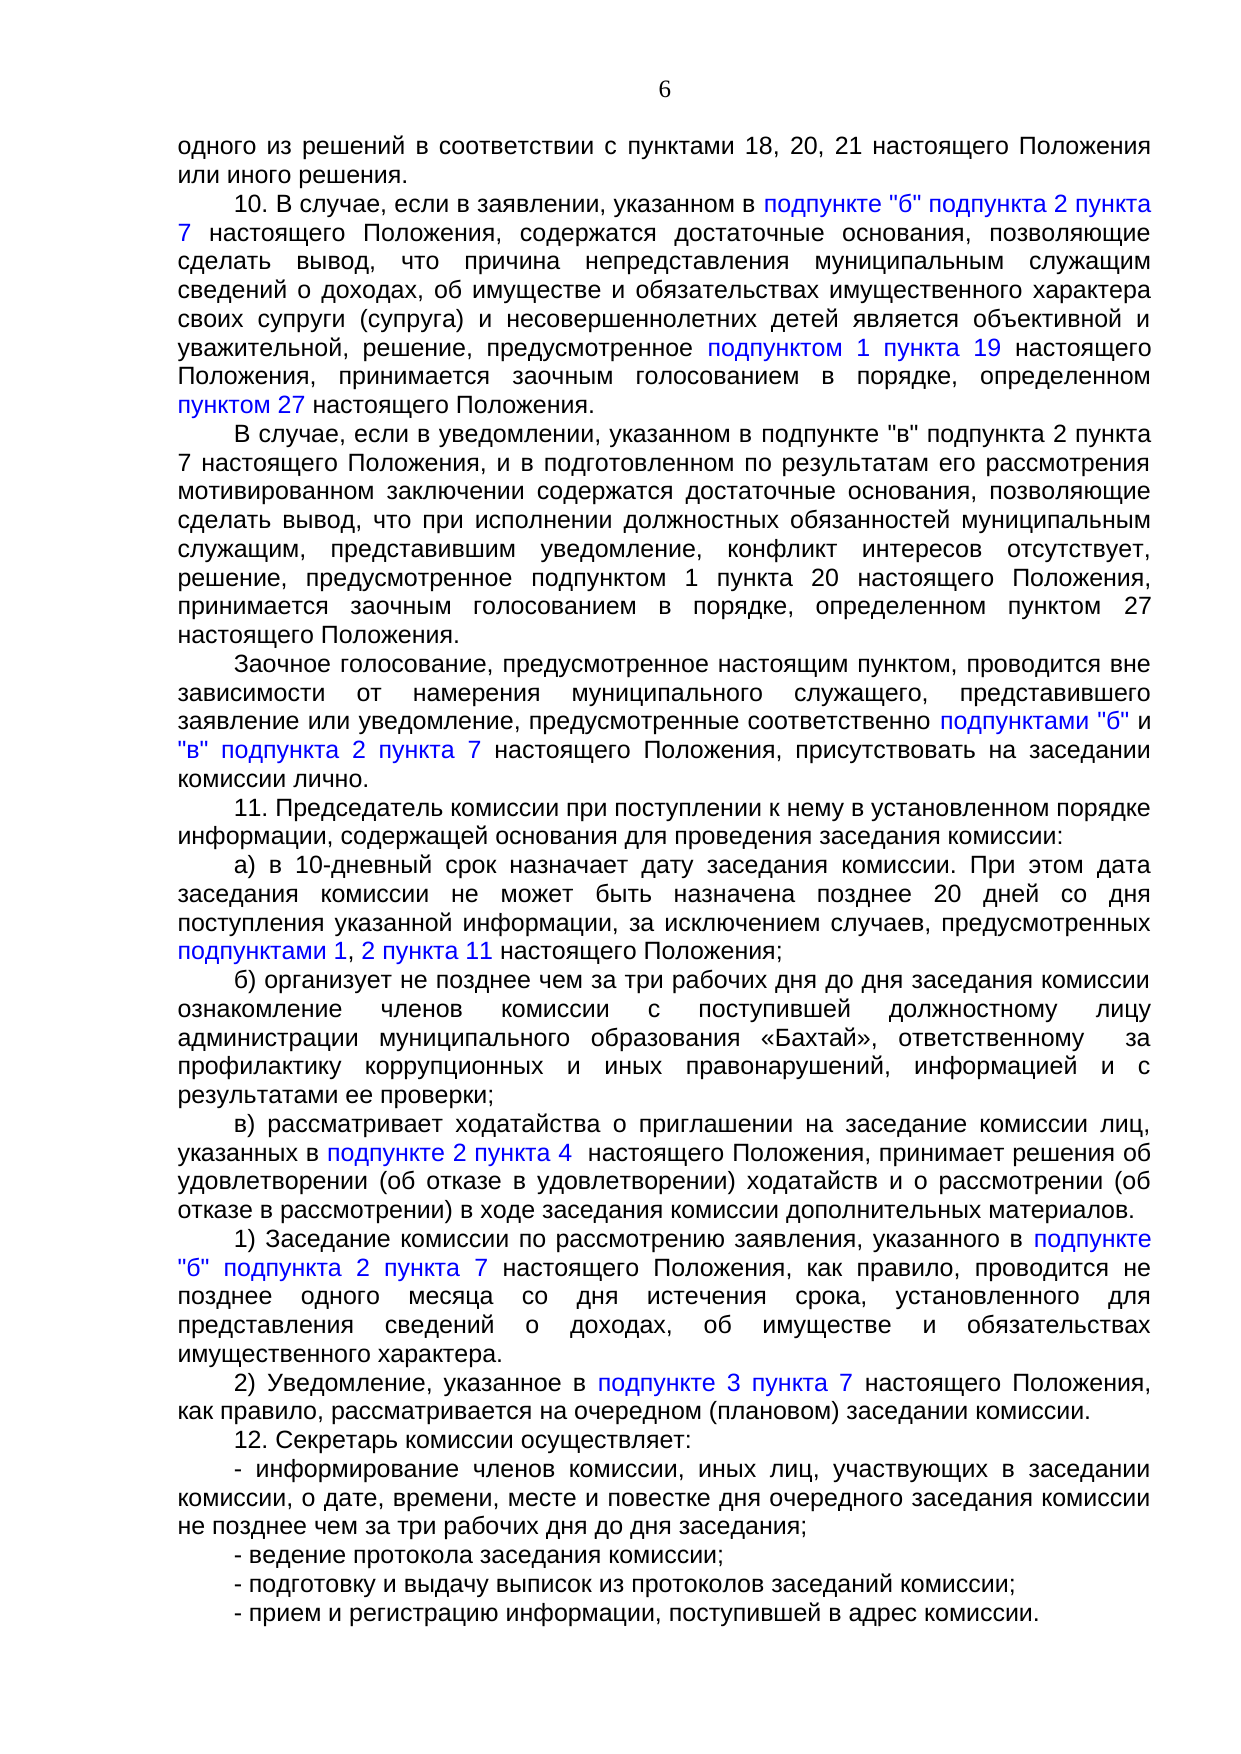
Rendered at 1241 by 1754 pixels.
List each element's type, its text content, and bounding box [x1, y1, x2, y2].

text В случае, если в уведомлении, указанном в подпункте "в" подпункта 2 пункта 7 настоящего Положения, и в подготовленном по результатам его рассмотрения мотивированном заключении содержатся достаточные основания, позволяющие сделать вывод, что при исполнении должностных обязанностей муниципальным служащим, представившим уведомление, конфликт интересов отсутствует, решение, предусмотренное подпунктом 1 пункта 20 настоящего Положения, принимается заочным голосованием в порядке, определенном пунктом 27 настоящего Положения. [177, 419, 1152, 649]
text - информирование членов комиссии, иных лиц, участвующих в заседании комиссии, о дате, времени, месте и повестке дня очередного заседания комиссии не позднее чем за три рабочих дня до дня заседания; [177, 1454, 1152, 1540]
text - прием и регистрацию информации, поступившей в адрес комиссии. [177, 1597, 1152, 1626]
text - подготовку и выдачу выписок из протоколов заседаний комиссии; [177, 1569, 1152, 1597]
text а) в 10-дневный срок назначает дату заседания комиссии. При этом дата заседания комиссии не может быть назначена позднее 20 дней со дня поступления указанной информации, за исключением случаев, предусмотренных подпунктами 1, 2 пункта 11 настоящего Положения; [177, 850, 1152, 965]
text 1) Заседание комиссии по рассмотрению заявления, указанного в подпункте "б" подпункта 2 пункта 7 настоящего Положения, как правило, проводится не позднее одного месяца со дня истечения срока, установленного для представления сведений о доходах, об имуществе и обязательствах имущественного характера. [177, 1224, 1152, 1367]
text 2) Уведомление, указанное в подпункте 3 пункта 7 настоящего Положения, как правило, рассматривается на очередном (плановом) заседании комиссии. [177, 1367, 1152, 1425]
text б) организует не позднее чем за три рабочих дня до дня заседания комиссии ознакомление членов комиссии с поступившей должностному лицу администрации муниципального образования «Бахтай», ответственному за профилактику коррупционных и иных правонарушений, информацией и с результатами ее проверки; [177, 965, 1152, 1109]
text 12. Секретарь комиссии осуществляет: [177, 1425, 1152, 1454]
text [177, 131, 1152, 189]
text Заочное голосование, предусмотренное настоящим пунктом, проводится вне зависимости от намерения муниципального служащего, представившего заявление или уведомление, предусмотренные соответственно подпунктами "б" и "в" подпункта 2 пункта 7 настоящего Положения, присутствовать на заседании комиссии лично. [177, 649, 1152, 792]
text 11. Председатель комиссии при поступлении к нему в установленном порядке информации, содержащей основания для проведения заседания комиссии: [177, 792, 1152, 850]
text 10. В случае, если в заявлении, указанном в подпункте "б" подпункта 2 пункта 7 настоящего Положения, содержатся достаточные основания, позволяющие сделать вывод, что причина непредставления муниципальным служащим сведений о доходах, об имуществе и обязательствах имущественного характера своих супруги (супруга) и несовершеннолетних детей является объективной и уважительной, решение, предусмотренное подпунктом 1 пункта 19 настоящего Положения, принимается заочным голосованием в порядке, определенном пунктом 27 настоящего Положения. [177, 189, 1152, 419]
text в) рассматривает ходатайства о приглашении на заседание комиссии лиц, указанных в подпункте 2 пункта 4 настоящего Положения, принимает решения об удовлетворении (об отказе в удовлетворении) ходатайств и о рассмотрении (об отказе в рассмотрении) в ходе заседания комиссии дополнительных материалов. [177, 1109, 1152, 1224]
text - ведение протокола заседания комиссии; [177, 1540, 1152, 1569]
